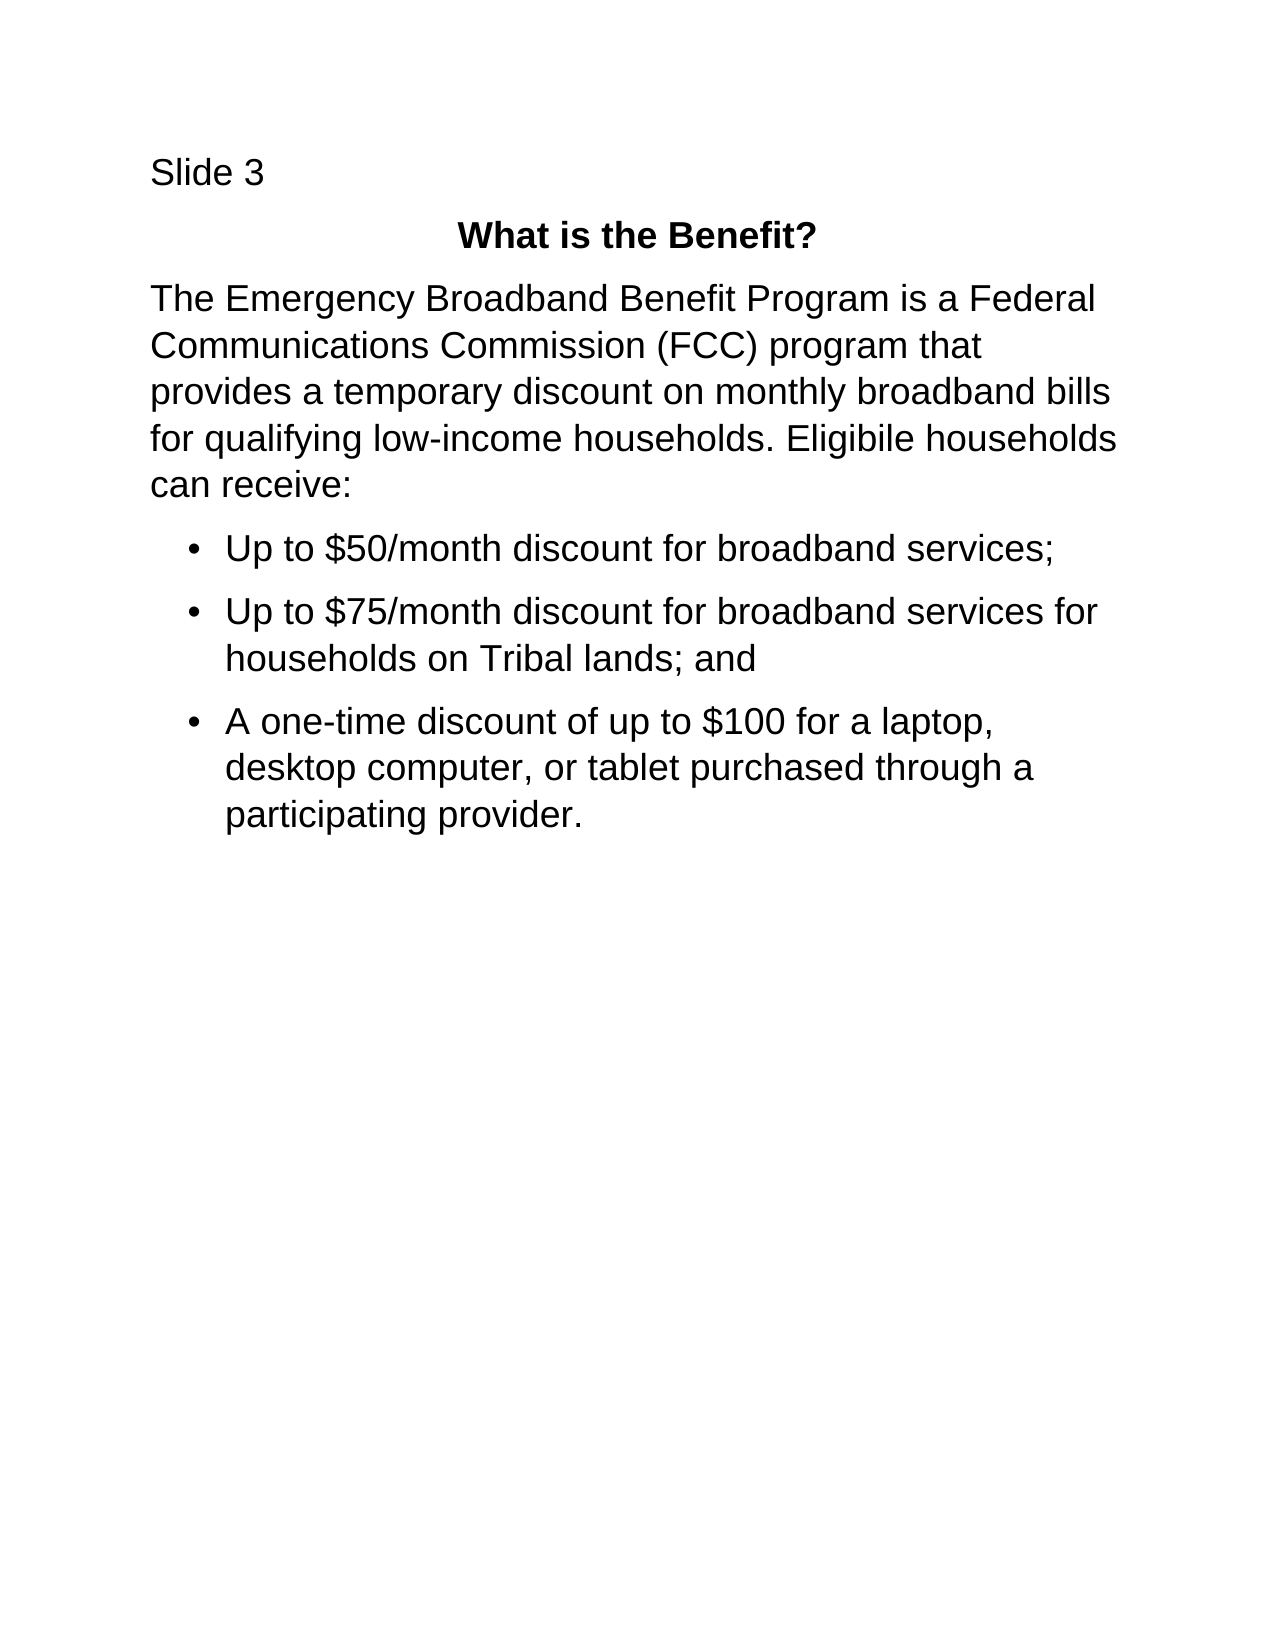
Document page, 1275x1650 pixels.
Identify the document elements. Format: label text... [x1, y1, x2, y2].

list A one-time discount of up to $100 for a laptop, desktop computer, or tablet purchased through a participating provider. [187, 699, 1125, 835]
text The Emergency Broadband Benefit Program is a Federal Communications Commission (FCC) program that provides a temporary discount on monthly broadband bills for qualifying low-income households. Eligibile households can receive: [150, 276, 1125, 506]
list Up to $75/month discount for broadband services for households on Tribal lands; and [187, 589, 1125, 679]
list Up to $50/month discount for broadband services; [187, 526, 1125, 569]
text Slide 3 [150, 150, 1125, 193]
text What is the Benefit? [150, 213, 1125, 256]
